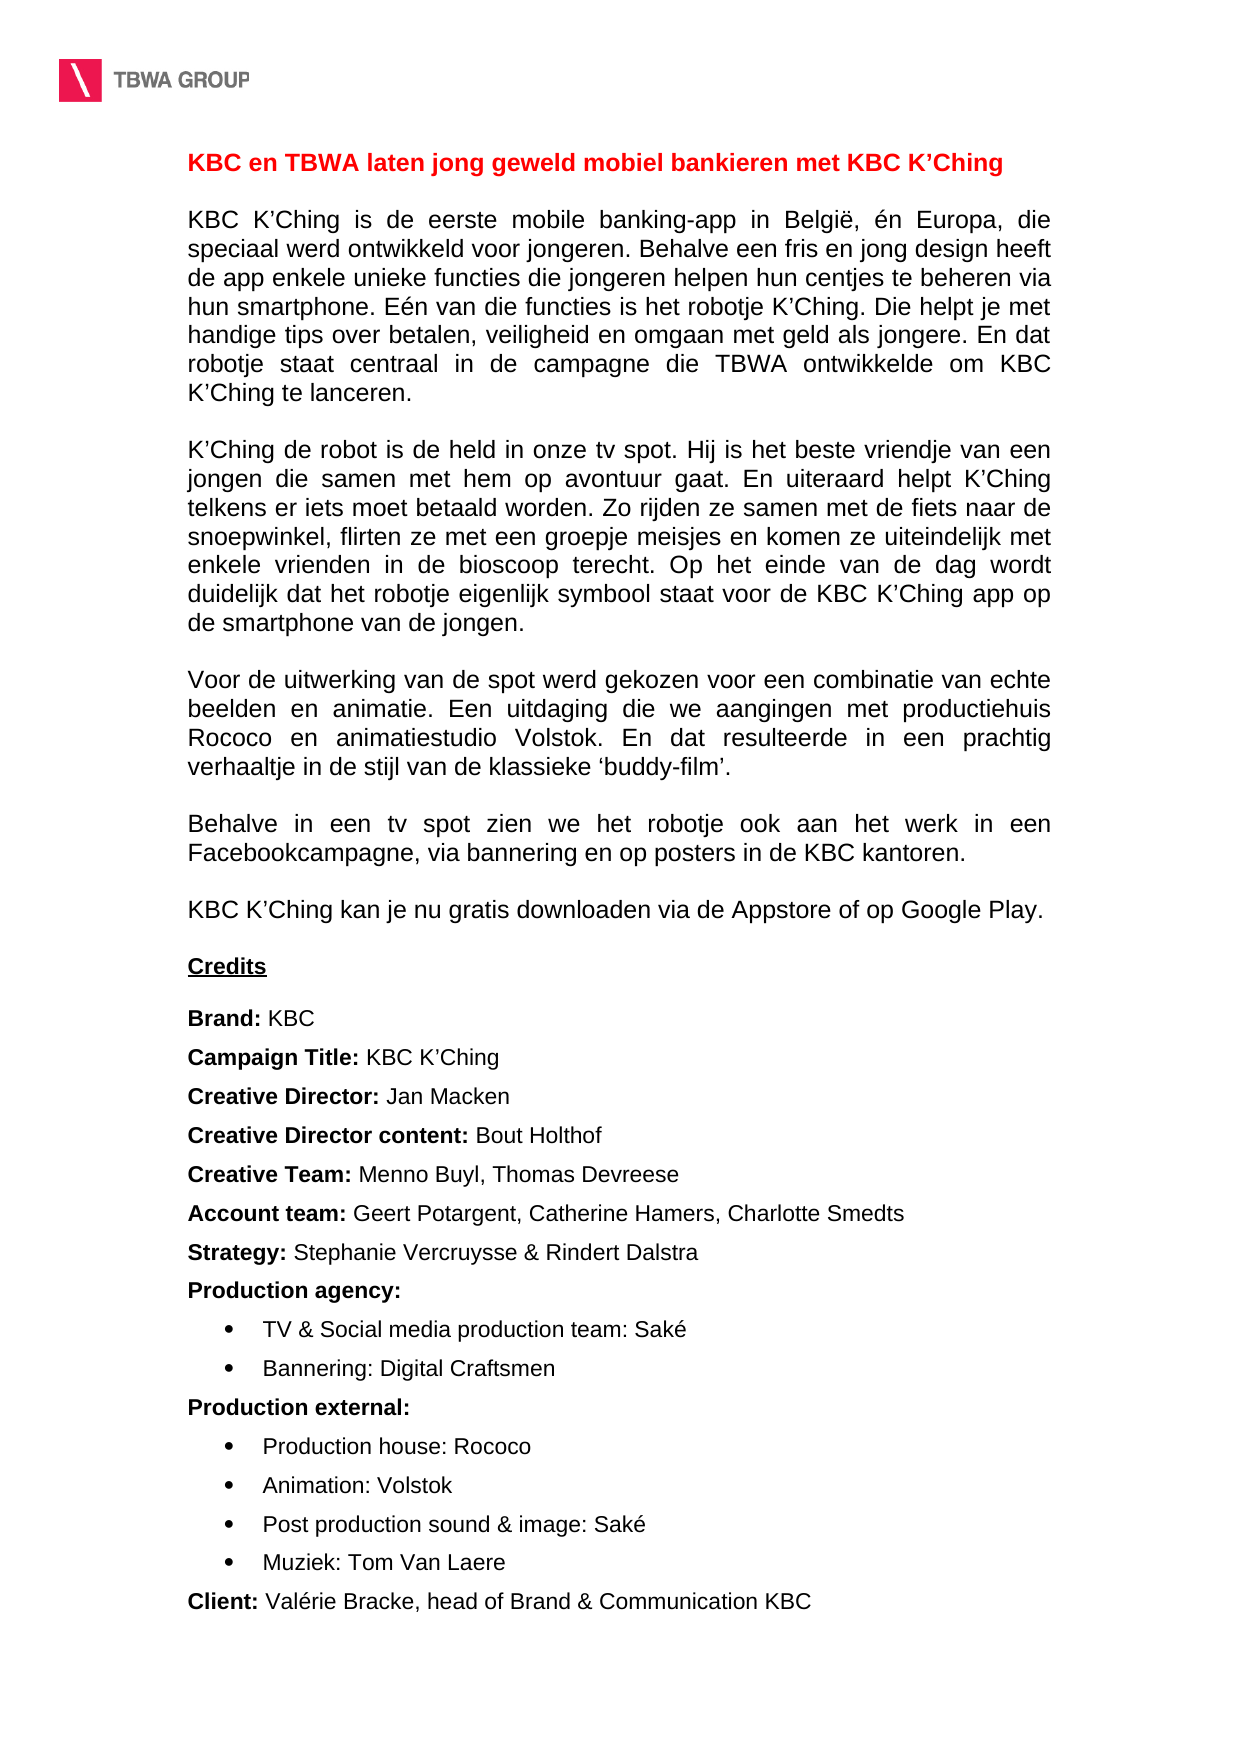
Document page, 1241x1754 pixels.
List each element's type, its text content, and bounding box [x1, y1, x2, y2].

text Account team: Geert Potargent, Catherine Hamers, Charlotte Smedts [187, 1200, 1053, 1226]
text Campaign Title: KBC K’Ching [187, 1044, 1053, 1071]
text Brand: KBC [187, 1005, 1053, 1032]
text K’Ching de robot is de held in onze tv spot. Hij is het beste vriendje van een jongen die samen met hem op avontuur gaat. En uiteraard helpt K’Ching telkens er iets moet betaald worden. Zo rijden ze samen met de fiets naar de snoepwinkel, flirten ze met een groepje meisjes en komen ze uiteindelijk met enkele vrienden in de bioscoop terecht. Op het einde van de dag wordt duidelijk dat het robotje eigenlijk symbool staat voor de KBC K’Ching app op de smartphone van de jongen. [187, 435, 1053, 636]
list Post production sound & image: Saké [225, 1511, 1053, 1537]
list Bannering: Digital Craftsmen [225, 1355, 1053, 1381]
text Voor de uitwerking van de spot werd gekozen voor een combinatie van echte beelden en animatie. Een uitdaging die we aangingen met productiehuis Rococo en animatiestudio Volstok. En dat resulteerde in een prachtig verhaaltje in de stijl van de klassieke ‘buddy-film’. [187, 665, 1053, 780]
text Production agency: [187, 1277, 1053, 1304]
text KBC K’Ching is de eerste mobile banking-app in België, én Europa, die speciaal werd ontwikkeld voor jongeren. Behalve een fris en jong design heeft de app enkele unieke functies die jongeren helpen hun centjes te beheren via hun smartphone. Eén van die functies is het robotje K’Ching. Die helpt je met handige tips over betalen, veiligheid en omgaan met geld als jongere. En dat robotje staat centraal in de campagne die TBWA ontwikkelde om KBC K’Ching te lanceren. [187, 205, 1053, 406]
text KBC K’Ching kan je nu gratis downloaden via de Appstore of op Google Play. [187, 895, 1053, 924]
text Production external: [187, 1394, 1053, 1420]
text Creative Director: Jan Macken [187, 1083, 1053, 1109]
list Muziek: Tom Van Laere [225, 1549, 1053, 1576]
picture [59, 59, 249, 102]
text Credits [187, 953, 1053, 979]
list Production house: Rococo [225, 1433, 1053, 1459]
text Creative Team: Menno Buyl, Thomas Devreese [187, 1161, 1053, 1187]
text Creative Director content: Bout Holthof [187, 1122, 1053, 1148]
list TV & Social media production team: Saké [225, 1316, 1053, 1343]
text Strategy: Stephanie Vercruysse & Rindert Dalstra [187, 1238, 1053, 1265]
list Animation: Volstok [225, 1472, 1053, 1498]
text Behalve in een tv spot zien we het robotje ook aan het werk in een Facebookcampagne, via bannering en op posters in de KBC kantoren. [187, 809, 1053, 866]
text KBC en TBWA laten jong geweld mobiel bankieren met KBC K’Ching [187, 148, 1053, 176]
text Client: Valérie Bracke, head of Brand & Communication KBC [187, 1588, 1053, 1614]
